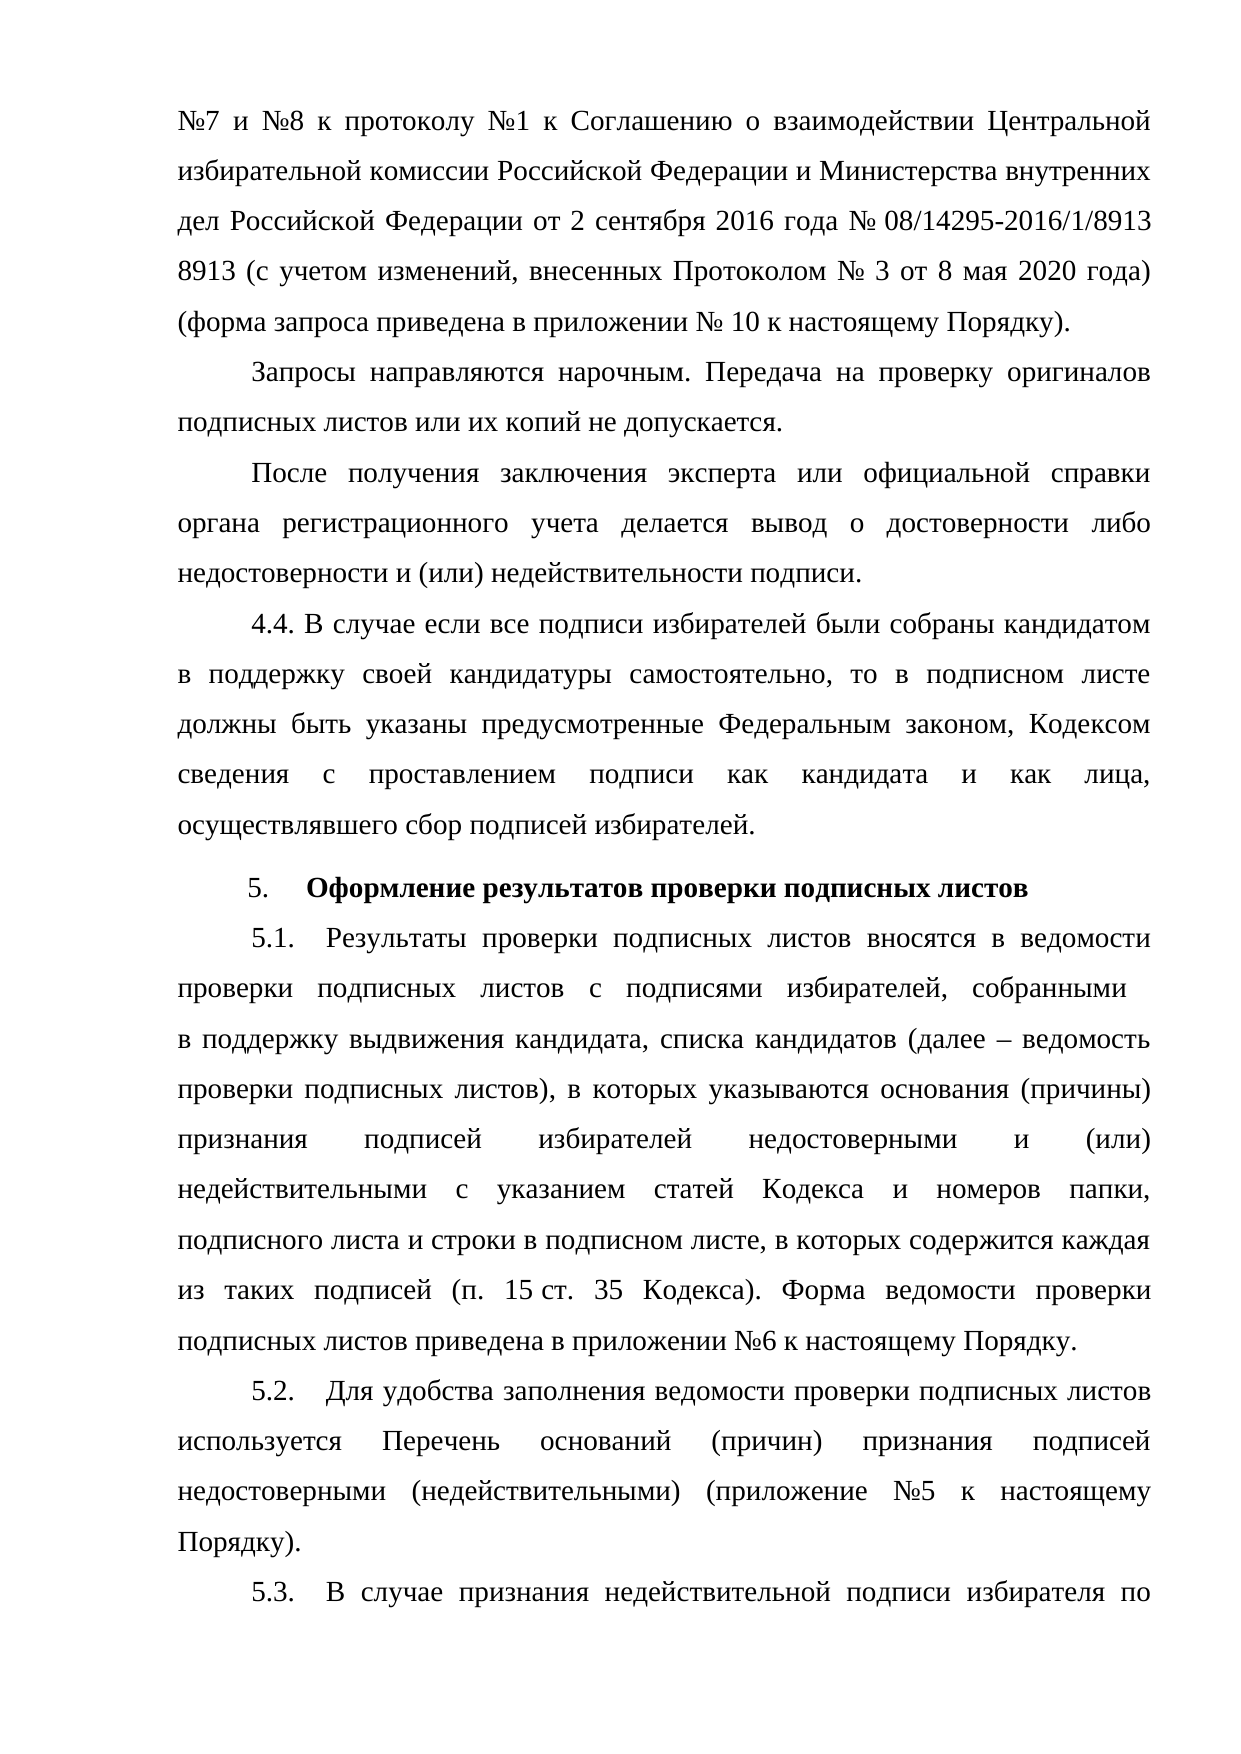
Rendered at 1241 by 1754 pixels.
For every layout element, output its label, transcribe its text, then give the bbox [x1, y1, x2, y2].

text Запросы направляются нарочным. Передача на проверку оригиналов подписных листов или их копий не допускается. [177, 354, 1152, 438]
list Оформление результатов проверки подписных листов [135, 870, 1152, 903]
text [177, 103, 1152, 337]
list Результаты проверки подписных листов вносятся в ведомости проверки подписных листов с подписями избирателей, собранными в поддержку выдвижения кандидата, списка кандидатов (далее – ведомость проверки подписных листов), в которых указываются основания (причины) признания подписей избирателей недостоверными и (или) недействительными с указанием статей Кодекса и номеров папки, подписного листа и строки в подписном листе, в которых содержится каждая из таких подписей (п. 15 ст. 35 Кодекса). Форма ведомости проверки подписных листов приведена в приложении №6 к настоящему Порядку. [177, 920, 1152, 1356]
text 4.4. В случае если все подписи избирателей были собраны кандидатом в поддержку своей кандидатуры самостоятельно, то в подписном листе должны быть указаны предусмотренные Федеральным законом, Кодексом сведения с проставлением подписи как кандидата и как лица, осуществлявшего сбор подписей избирателей. [177, 606, 1152, 841]
list Для удобства заполнения ведомости проверки подписных листов используется Перечень оснований (причин) признания подписей недостоверными (недействительными) (приложение №5 к настоящему Порядку). [177, 1373, 1152, 1557]
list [177, 1574, 1152, 1608]
text После получения заключения эксперта или официальной справки органа регистрационного учета делается вывод о достоверности либо недостоверности и (или) недействительности подписи. [177, 455, 1152, 589]
